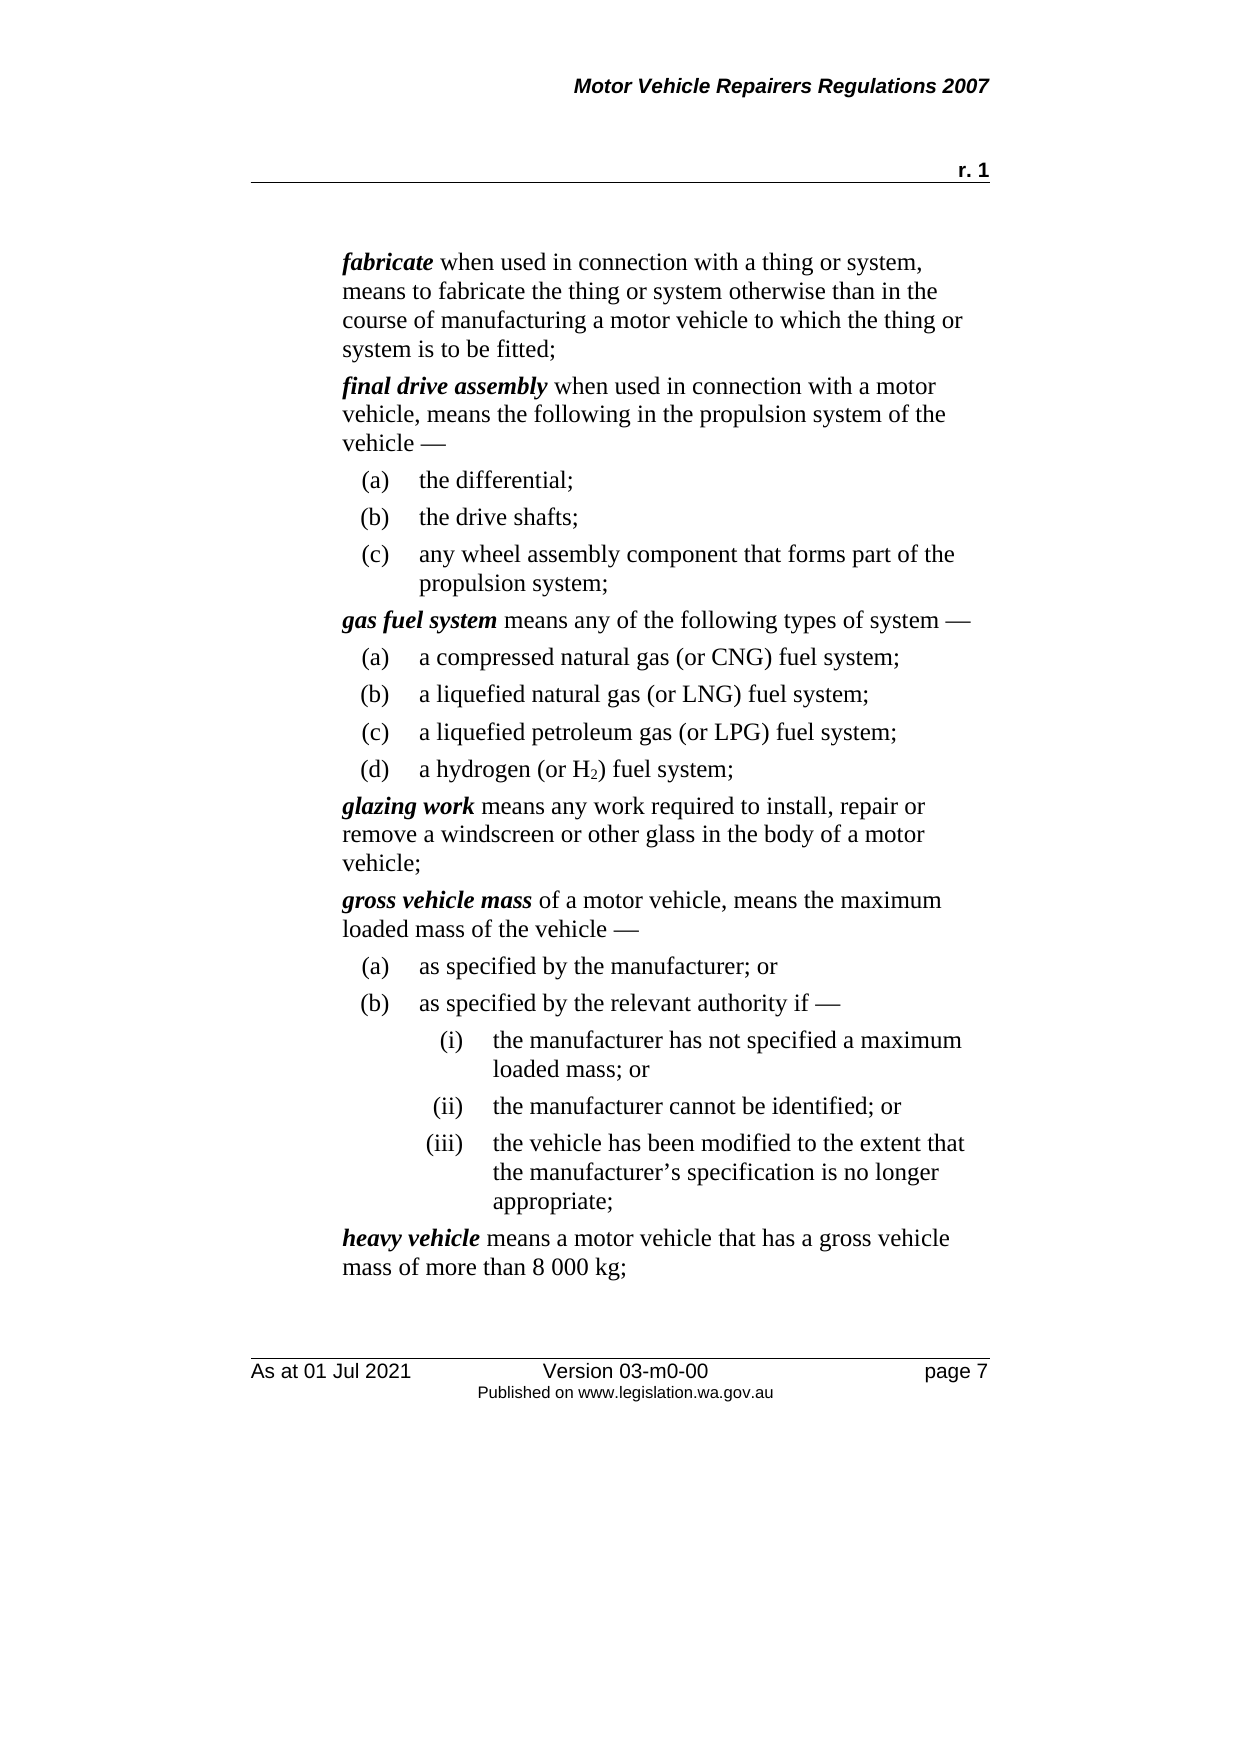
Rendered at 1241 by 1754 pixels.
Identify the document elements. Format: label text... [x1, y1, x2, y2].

text (c) a liquefied petroleum gas (or LPG) fuel system; [251, 717, 990, 745]
text (b) the drive shafts; [251, 502, 990, 531]
text (ii) the manufacturer cannot be identified; or [251, 1091, 990, 1120]
text gas fuel system means any of the following types of system — [251, 605, 990, 634]
text glazing work means any work required to install, repair or remove a windscreen or other glass in the body of a motor vehicle; [251, 791, 990, 877]
text fabricate when used in connection with a thing or system, means to fabricate the thing or system otherwise than in the course of manufacturing a motor vehicle to which the thing or system is to be fitted; [251, 247, 990, 362]
text (a) the differential; [251, 465, 990, 494]
text (b) as specified by the relevant authority if — [251, 988, 990, 1017]
text gross vehicle mass of a motor vehicle, means the maximum loaded mass of the vehicle — [251, 885, 990, 943]
text heavy vehicle means a motor vehicle that has a gross vehicle mass of more than 8 000 kg; [251, 1223, 990, 1280]
text (iii) the vehicle has been modified to the extent that the manufacturer’s specification is no longer appropriate; [251, 1128, 990, 1214]
text (i) the manufacturer has not specified a maximum loaded mass; or [251, 1025, 990, 1083]
text (a) a compressed natural gas (or CNG) fuel system; [251, 642, 990, 671]
text final drive assembly when used in connection with a motor vehicle, means the following in the propulsion system of the vehicle — [251, 371, 990, 457]
text (b) a liquefied natural gas (or LNG) fuel system; [251, 679, 990, 708]
text (d) a hydrogen (or H2) fuel system; [251, 754, 990, 782]
text (c) any wheel assembly component that forms part of the propulsion system; [251, 539, 990, 597]
text (a) as specified by the manufacturer; or [251, 951, 990, 980]
